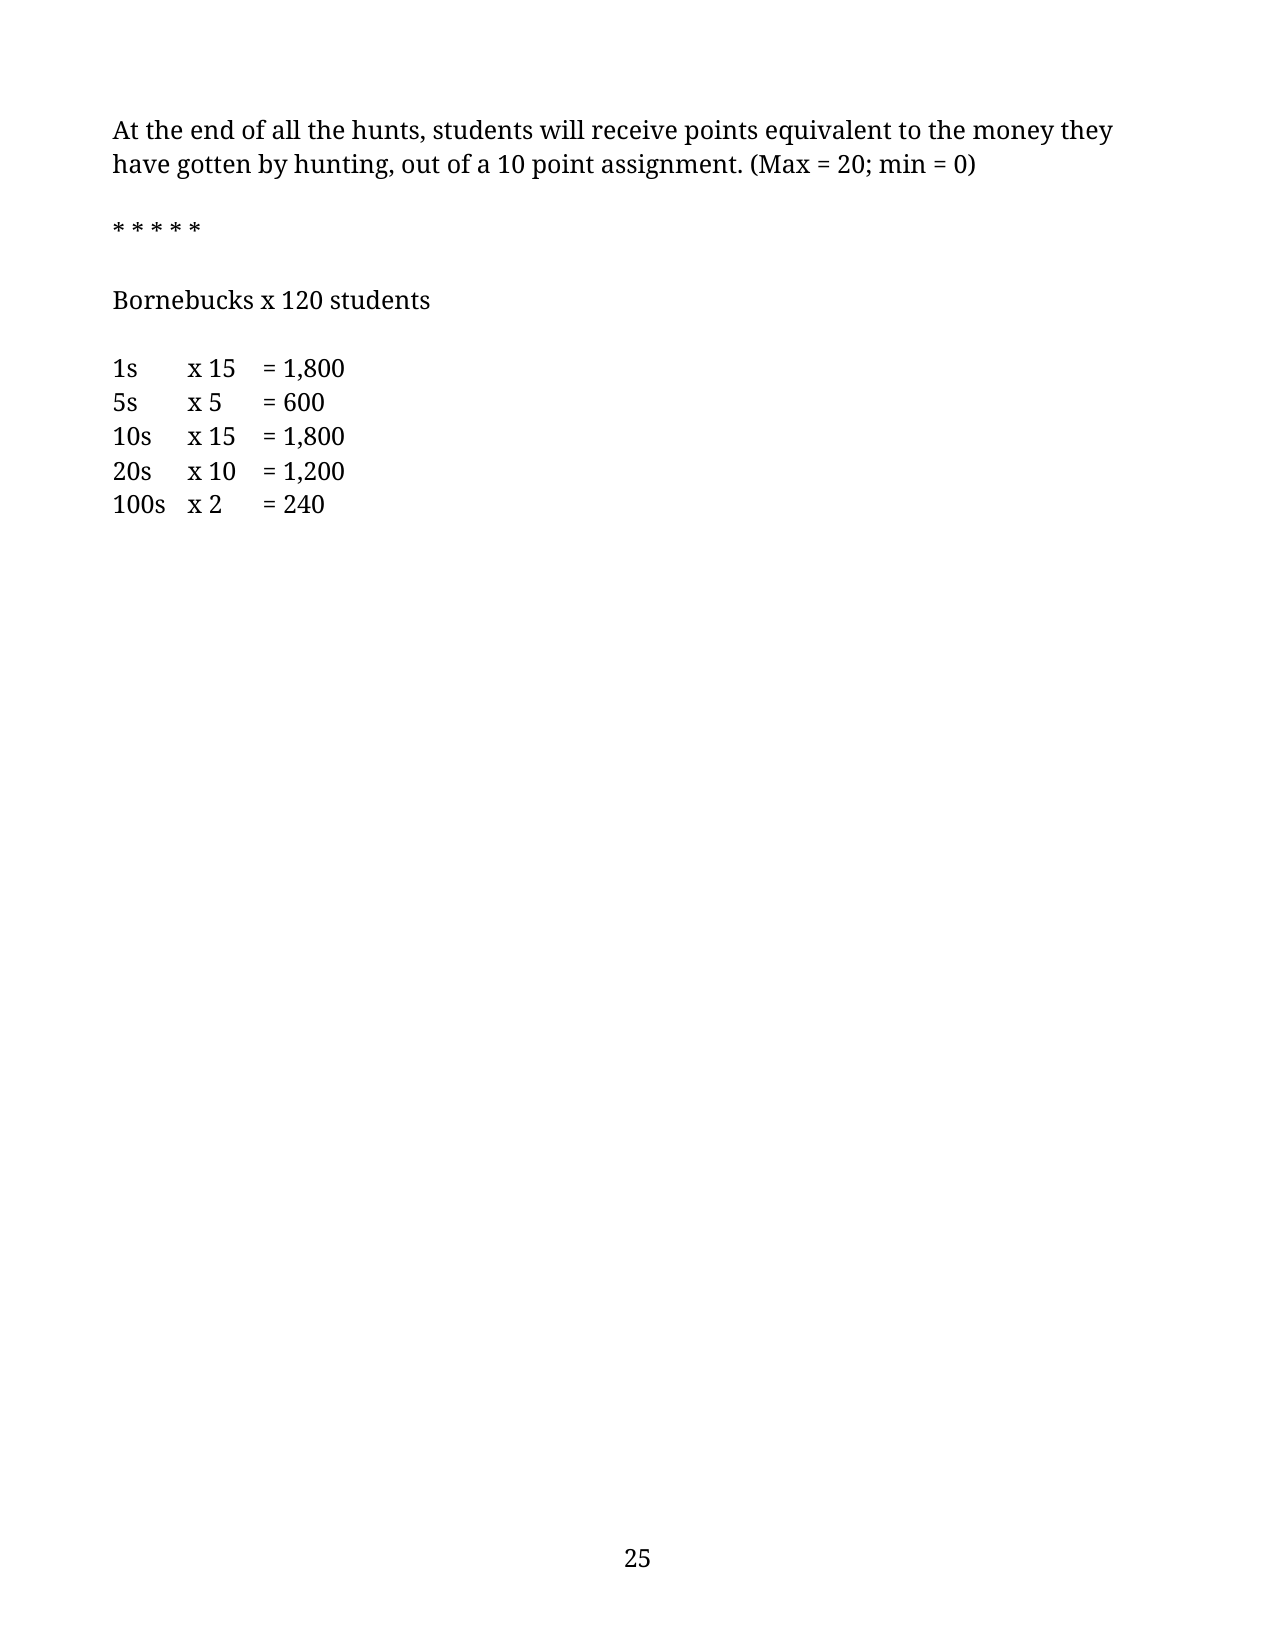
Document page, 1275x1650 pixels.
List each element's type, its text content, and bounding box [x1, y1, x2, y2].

text 10s x 15 = 1,800 [112, 419, 1162, 453]
text 100s x 2 = 240 [112, 487, 1162, 521]
text 20s x 10 = 1,200 [112, 453, 1162, 487]
text At the end of all the hunts, students will receive points equivalent to the money they have gotten by hunting, out of a 10 point assignment. (Max = 20; min = 0) [112, 112, 1162, 181]
text * * * * * Bornebucks x 120 students [112, 215, 1162, 317]
text 5s x 5 = 600 [112, 385, 1162, 419]
text 1s x 15 = 1,800 [112, 351, 1162, 385]
